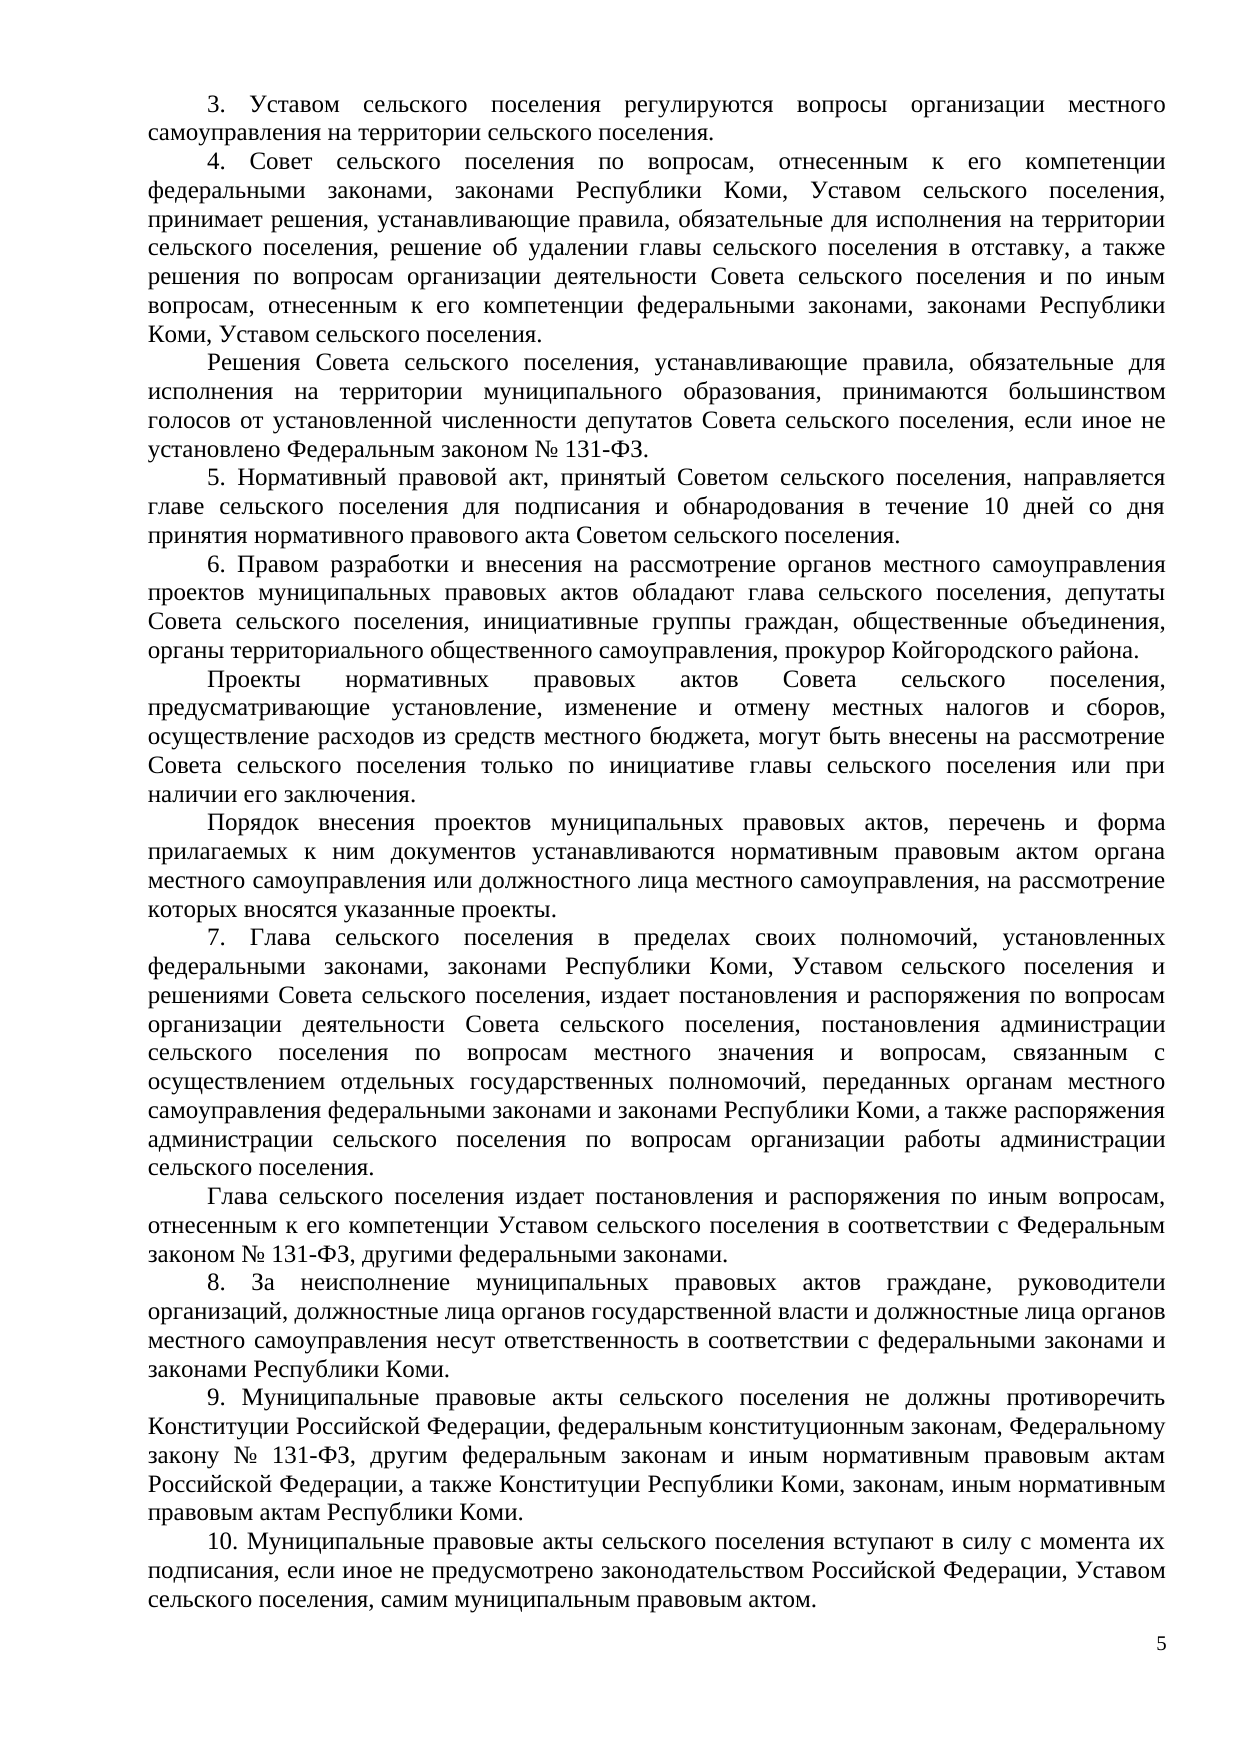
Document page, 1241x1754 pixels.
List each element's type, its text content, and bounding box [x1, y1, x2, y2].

text 10. Муниципальные правовые акты сельского поселения вступают в силу с момента их подписания, если иное не предусмотрено законодательством Российской Федерации, Уставом сельского поселения, самим муниципальным правовым актом. [148, 1526, 1166, 1612]
text Проекты нормативных правовых актов Совета сельского поселения, предусматривающие установление, изменение и отмену местных налогов и сборов, осуществление расходов из средств местного бюджета, могут быть внесены на рассмотрение Совета сельского поселения только по инициативе главы сельского поселения или при наличии его заключения. [148, 664, 1166, 807]
text Порядок внесения проектов муниципальных правовых актов, перечень и форма прилагаемых к ним документов устанавливаются нормативным правовым актом органа местного самоуправления или должностного лица местного самоуправления, на рассмотрение которых вносятся указанные проекты. [148, 807, 1166, 922]
text Решения Совета сельского поселения, устанавливающие правила, обязательные для исполнения на территории муниципального образования, принимаются большинством голосов от установленной численности депутатов Совета сельского поселения, если иное не установлено Федеральным законом № 131-ФЗ. [148, 347, 1166, 462]
text 9. Муниципальные правовые акты сельского поселения не должны противоречить Конституции Российской Федерации, федеральным конституционным законам, Федеральному закону № 131-ФЗ, другим федеральным законам и иным нормативным правовым актам Российской Федерации, а также Конституции Республики Коми, законам, иным нормативным правовым актам Республики Коми. [148, 1382, 1166, 1526]
text 8. За неисполнение муниципальных правовых актов граждане, руководители организаций, должностные лица органов государственной власти и должностные лица органов местного самоуправления несут ответственность в соответствии с федеральными законами и законами Республики Коми. [148, 1267, 1166, 1382]
text 5. Нормативный правовой акт, принятый Советом сельского поселения, направляется главе сельского поселения для подписания и обнародования в течение 10 дней со дня принятия нормативного правового акта Советом сельского поселения. [148, 462, 1166, 549]
text 4. Совет сельского поселения по вопросам, отнесенным к его компетенции федеральными законами, законами Республики Коми, Уставом сельского поселения, принимает решения, устанавливающие правила, обязательные для исполнения на территории сельского поселения, решение об удалении главы сельского поселения в отставку, а также решения по вопросам организации деятельности Совета сельского поселения и по иным вопросам, отнесенным к его компетенции федеральными законами, законами Республики Коми, Уставом сельского поселения. [148, 146, 1166, 347]
text Глава сельского поселения издает постановления и распоряжения по иным вопросам, отнесенным к его компетенции Уставом сельского поселения в соответствии с Федеральным законом № 131-ФЗ, другими федеральными законами. [148, 1181, 1166, 1267]
text 7. Глава сельского поселения в пределах своих полномочий, установленных федеральными законами, законами Республики Коми, Уставом сельского поселения и решениями Совета сельского поселения, издает постановления и распоряжения по вопросам организации деятельности Совета сельского поселения, постановления администрации сельского поселения по вопросам местного значения и вопросам, связанным с осуществлением отдельных государственных полномочий, переданных органам местного самоуправления федеральными законами и законами Республики Коми, а также распоряжения администрации сельского поселения по вопросам организации работы администрации сельского поселения. [148, 922, 1166, 1181]
text 6. Правом разработки и внесения на рассмотрение органов местного самоуправления проектов муниципальных правовых актов обладают глава сельского поселения, депутаты Совета сельского поселения, инициативные группы граждан, общественные объединения, органы территориального общественного самоуправления, прокурор Койгородского района. [148, 549, 1166, 664]
text 3. Уставом сельского поселения регулируются вопросы организации местного самоуправления на территории сельского поселения. [148, 89, 1166, 146]
